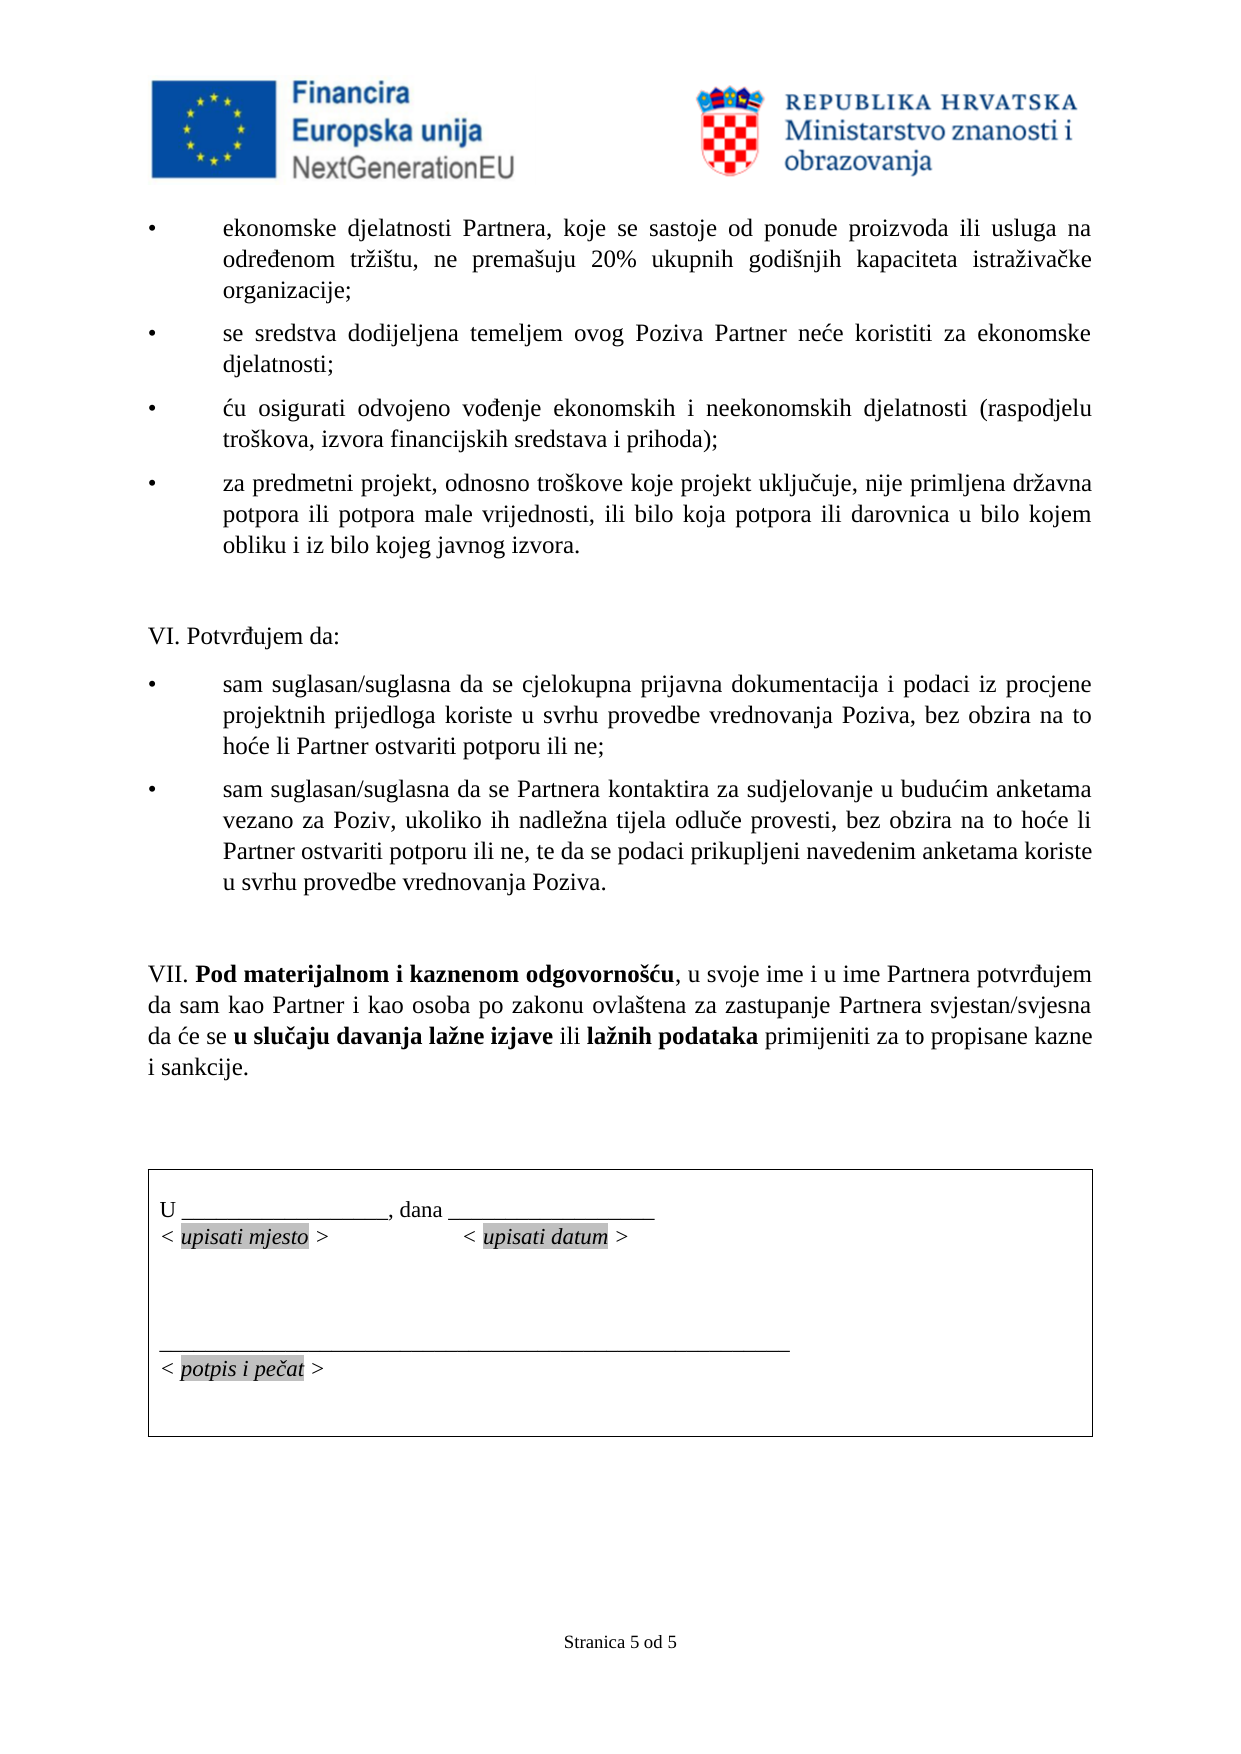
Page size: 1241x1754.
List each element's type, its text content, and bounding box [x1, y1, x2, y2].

list se sredstva dodijeljena temeljem ovog Poziva Partner neće koristiti za ekonomske djelatnosti; [148, 318, 1093, 378]
list sam suglasan/suglasna da se Partnera kontaktira za sudjelovanje u budućim anketama vezano za Poziv, ukoliko ih nadležna tijela odluče provesti, bez obzira na to hoće li Partner ostvariti potporu ili ne, te da se podaci prikupljeni navedenim anketama koriste u svrhu provedbe vrednovanja Poziva. [148, 774, 1093, 896]
text VI. Potvrđujem da: [148, 621, 1093, 650]
list ekonomske djelatnosti Partnera, koje se sastoje od ponude proizvoda ili usluga na određenom tržištu, ne premašuju 20% ukupnih godišnjih kapaciteta istraživačke organizacije; [148, 213, 1093, 304]
list sam suglasan/suglasna da se cjelokupna prijavna dokumentacija i podaci iz procjene projektnih prijedloga koriste u svrhu provedbe vrednovanja Poziva, bez obzira na to hoće li Partner ostvariti potporu ili ne; [148, 669, 1093, 759]
table_header U __________________, dana __________________ < upisati mjesto > < upisati datum > _______________________________________________________ < potpis i pečat > [149, 1170, 1092, 1436]
picture [147, 75, 537, 185]
list ću osigurati odvojeno vođenje ekonomskih i neekonomskih djelatnosti (raspodjelu troškova, izvora financijskih sredstava i prihoda); [148, 393, 1093, 453]
list za predmetni projekt, odnosno troškove koje projekt uključuje, nije primljena državna potpora ili potpora male vrijednosti, ili bilo koja potpora ili darovnica u bilo kojem obliku i iz bilo kojeg javnog izvora. [148, 468, 1093, 558]
picture [686, 73, 1091, 185]
list VII. Pod materijalnom i kaznenom odgovornošću, u svoje ime i u ime Partnera potvrđujem da sam kao Partner i kao osoba po zakonu ovlaštena za zastupanje Partnera svjestan/svjesna da će se u slučaju davanja lažne izjave ili lažnih podataka primijeniti za to propisane kazne i sankcije. [148, 959, 1093, 1081]
